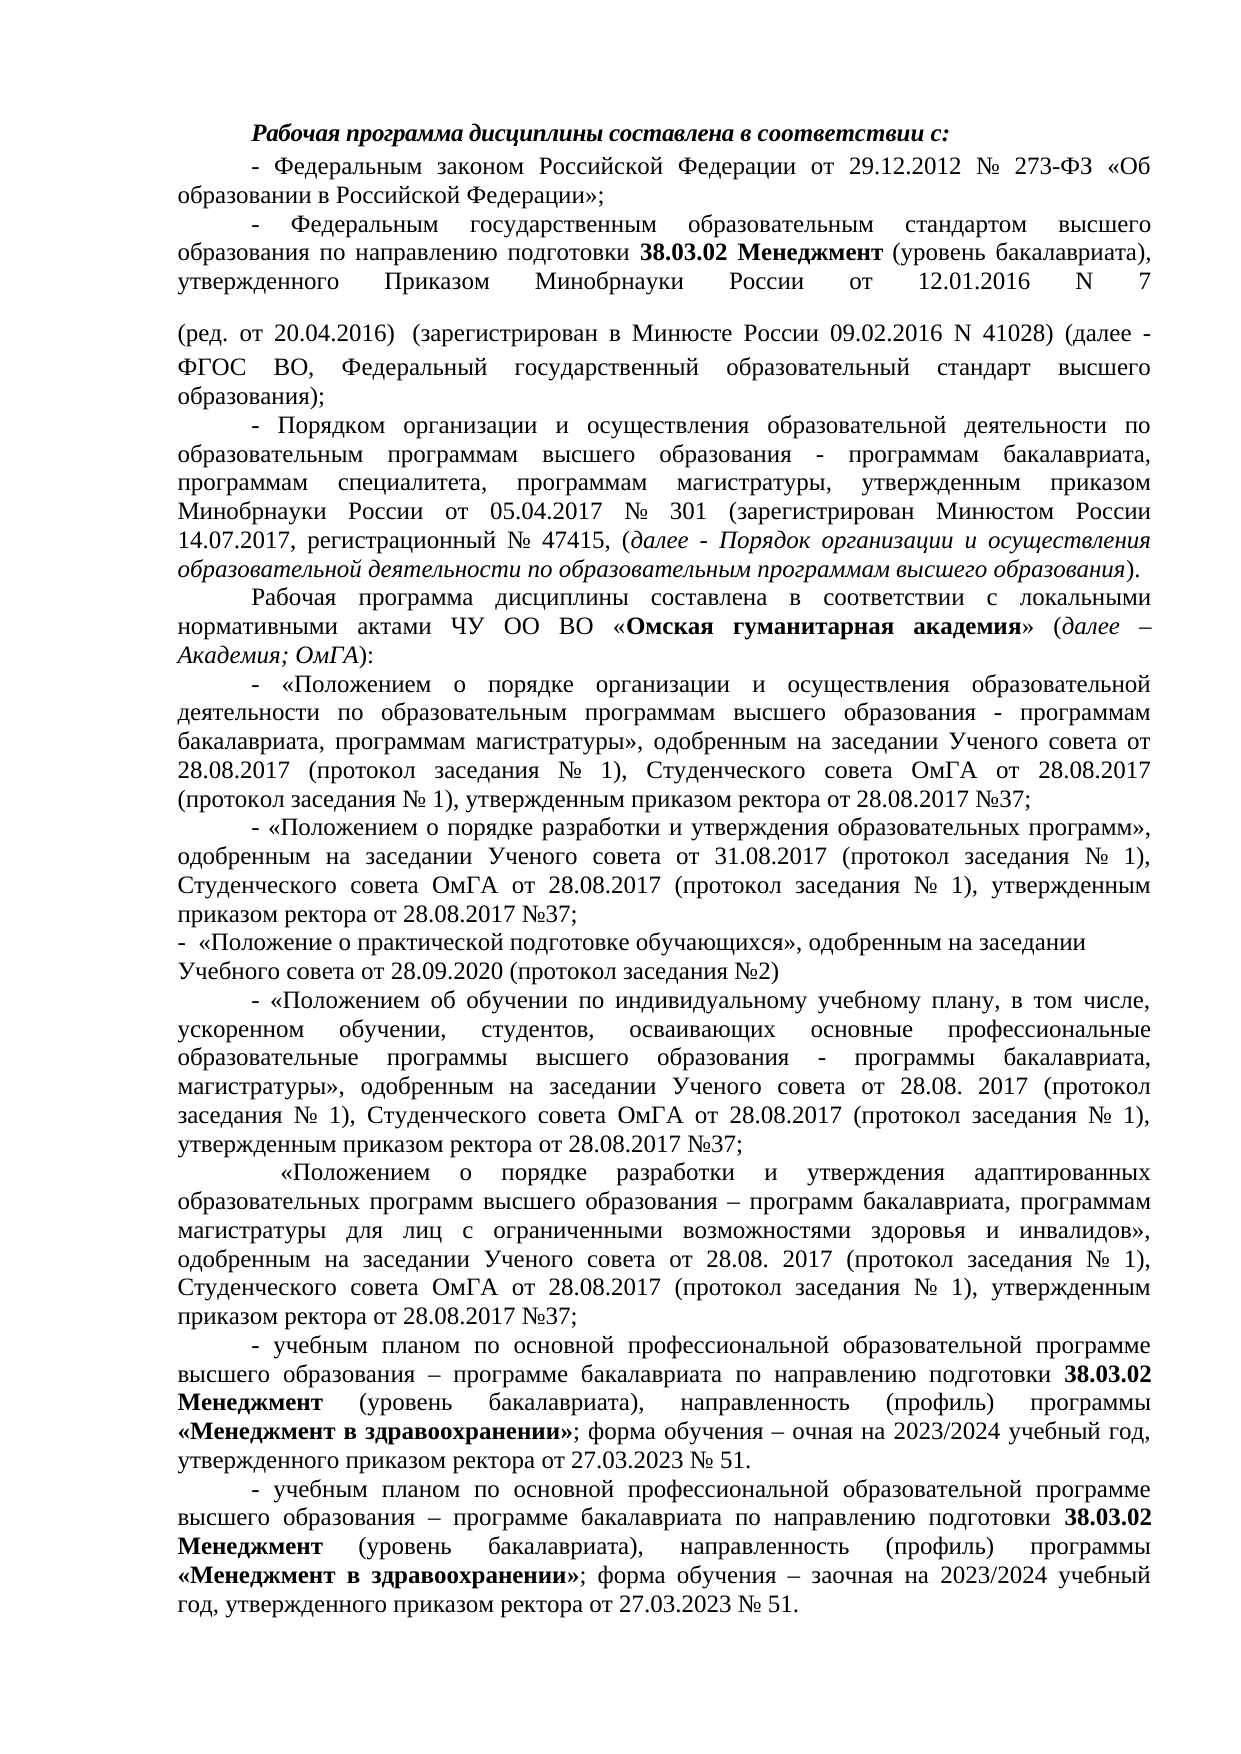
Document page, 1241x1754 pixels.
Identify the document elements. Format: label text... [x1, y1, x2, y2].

text - Федеральным государственным образовательным стандартом высшего образования по направлению подготовки 38.03.02 Менеджмент (уровень бакалавриата), утвержденного Приказом Минобрнауки России от 12.01.2016 N 7 (ред. от 20.04.2016) (зарегистрирован в Минюсте России 09.02.2016 N 41028) (далее - ФГОС ВО, Федеральный государственный образовательный стандарт высшего образования); [177, 209, 1152, 410]
text - Федеральным законом Российской Федерации от 29.12.2012 № 273-ФЗ «Об образовании в Российской Федерации»; [177, 151, 1152, 209]
text - «Положением об обучении по индивидуальному учебному плану, в том числе, ускоренном обучении, студентов, осваивающих основные профессиональные образовательные программы высшего образования - программы бакалавриата, магистратуры», одобренным на заседании Ученого совета от 28.08. 2017 (протокол заседания № 1), Студенческого совета ОмГА от 28.08.2017 (протокол заседания № 1), утвержденным приказом ректора от 28.08.2017 №37; [177, 985, 1152, 1157]
text - Порядком организации и осуществления образовательной деятельности по образовательным программам высшего образования - программам бакалавриата, программам специалитета, программам магистратуры, утвержденным приказом Минобрнауки России от 05.04.2017 № 301 (зарегистрирован Минюстом России 14.07.2017, регистрационный № 47415, (далее - Порядок организации и осуществления образовательной деятельности по образовательным программам высшего образования). [177, 410, 1152, 582]
text Рабочая программа дисциплины составлена в соответствии с: [177, 118, 1152, 147]
text - учебным планом по основной профессиональной образовательной программе высшего образования – программе бакалавриата по направлению подготовки 38.03.02 Менеджмент (уровень бакалавриата), направленность (профиль) программы «Менеджмент в здравоохранении»; форма обучения – очная на 2023/2024 учебный год, утвержденного приказом ректора от 27.03.2023 № 51. [177, 1330, 1152, 1474]
text - «Положением о порядке разработки и утверждения образовательных программ», одобренным на заседании Ученого совета от 31.08.2017 (протокол заседания № 1), Студенческого совета ОмГА от 28.08.2017 (протокол заседания № 1), утвержденным приказом ректора от 28.08.2017 №37; [177, 812, 1152, 927]
text Рабочая программа дисциплины составлена в соответствии с локальными нормативными актами ЧУ ОО ВО «Омская гуманитарная академия» (далее – Академия; ОмГА): [177, 582, 1152, 669]
text «Положением о порядке разработки и утверждения адаптированных образовательных программ высшего образования – программ бакалавриата, программам магистратуры для лиц с ограниченными возможностями здоровья и инвалидов», одобренным на заседании Ученого совета от 28.08. 2017 (протокол заседания № 1), Студенческого совета ОмГА от 28.08.2017 (протокол заседания № 1), утвержденным приказом ректора от 28.08.2017 №37; [177, 1157, 1152, 1330]
text - учебным планом по основной профессиональной образовательной программе высшего образования – программе бакалавриата по направлению подготовки 38.03.02 Менеджмент (уровень бакалавриата), направленность (профиль) программы «Менеджмент в здравоохранении»; форма обучения – заочная на 2023/2024 учебный год, утвержденного приказом ректора от 27.03.2023 № 51. [177, 1474, 1152, 1617]
text - «Положение о практической подготовке обучающихся», одобренным на заседании Учебного совета от 28.09.2020 (протокол заседания №2) [177, 927, 1152, 985]
text - «Положением о порядке организации и осуществления образовательной деятельности по образовательным программам высшего образования - программам бакалавриата, программам магистратуры», одобренным на заседании Ученого совета от 28.08.2017 (протокол заседания № 1), Студенческого совета ОмГА от 28.08.2017 (протокол заседания № 1), утвержденным приказом ректора от 28.08.2017 №37; [177, 669, 1152, 812]
